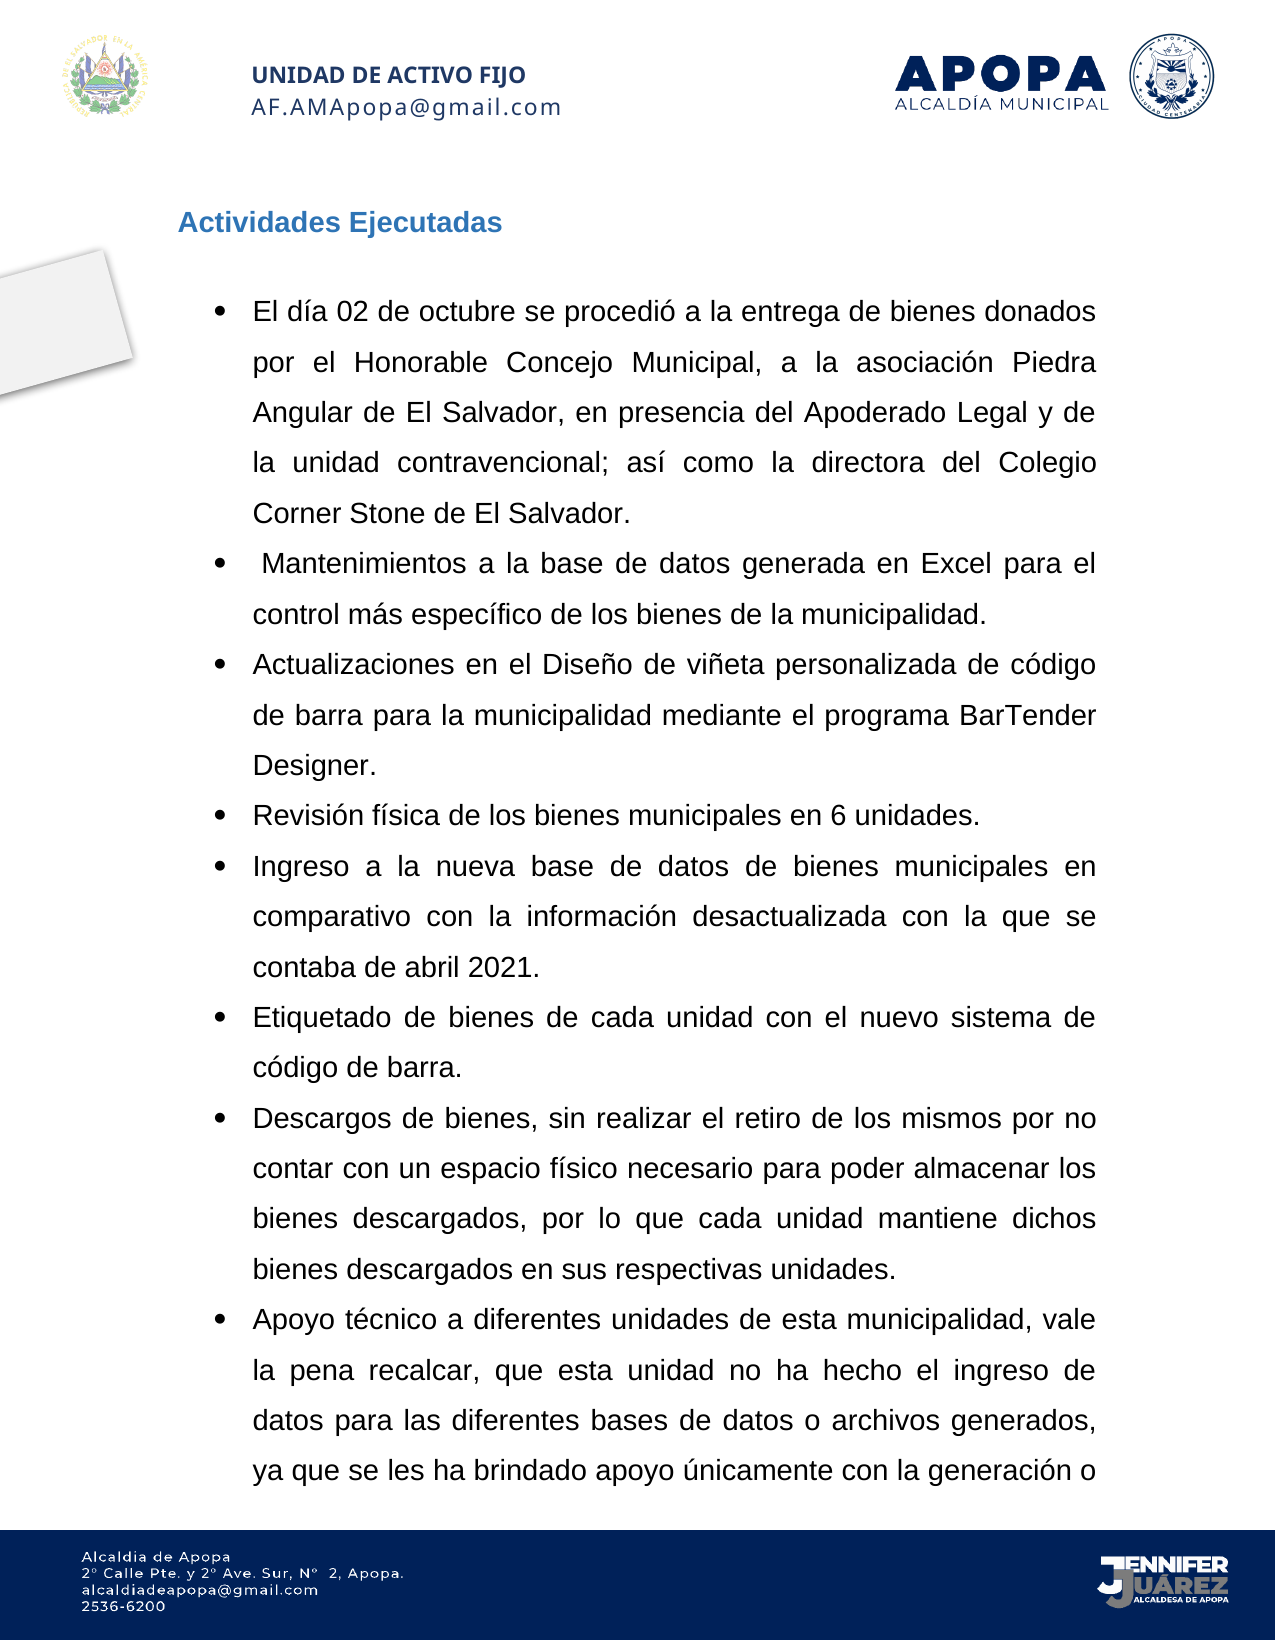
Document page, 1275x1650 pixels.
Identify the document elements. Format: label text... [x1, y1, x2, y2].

subtitle Actividades Ejecutadas [177, 206, 1098, 239]
picture [56, 27, 153, 127]
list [215, 1302, 1098, 1487]
list Ingreso a la nueva base de datos de bienes municipales en comparativo con la información desactualizada con la que se contaba de abril 2021. [215, 849, 1098, 983]
list Mantenimientos a la base de datos generada en Excel para el control más específico de los bienes de la municipalidad. [215, 546, 1098, 630]
list Actualizaciones en el Diseño de viñeta personalizada de código de barra para la municipalidad mediante el programa BarTender Designer. [215, 647, 1098, 781]
picture [880, 26, 1224, 127]
list Etiquetado de bienes de cada unidad con el nuevo sistema de código de barra. [215, 1000, 1098, 1084]
picture [0, 1530, 1275, 1640]
list Revisión física de los bienes municipales en 6 unidades. [215, 798, 1098, 832]
list Descargos de bienes, sin realizar el retiro de los mismos por no contar con un espacio físico necesario para poder almacenar los bienes descargados, por lo que cada unidad mantiene dichos bienes descargados en sus respectivas unidades. [215, 1101, 1098, 1285]
list El día 02 de octubre se procedió a la entrega de bienes donados por el Honorable Concejo Municipal, a la asociación Piedra Angular de El Salvador, en presencia del Apoderado Legal y de la unidad contravencional; así como la directora del Colegio Corner Stone de El Salvador. [215, 294, 1098, 529]
